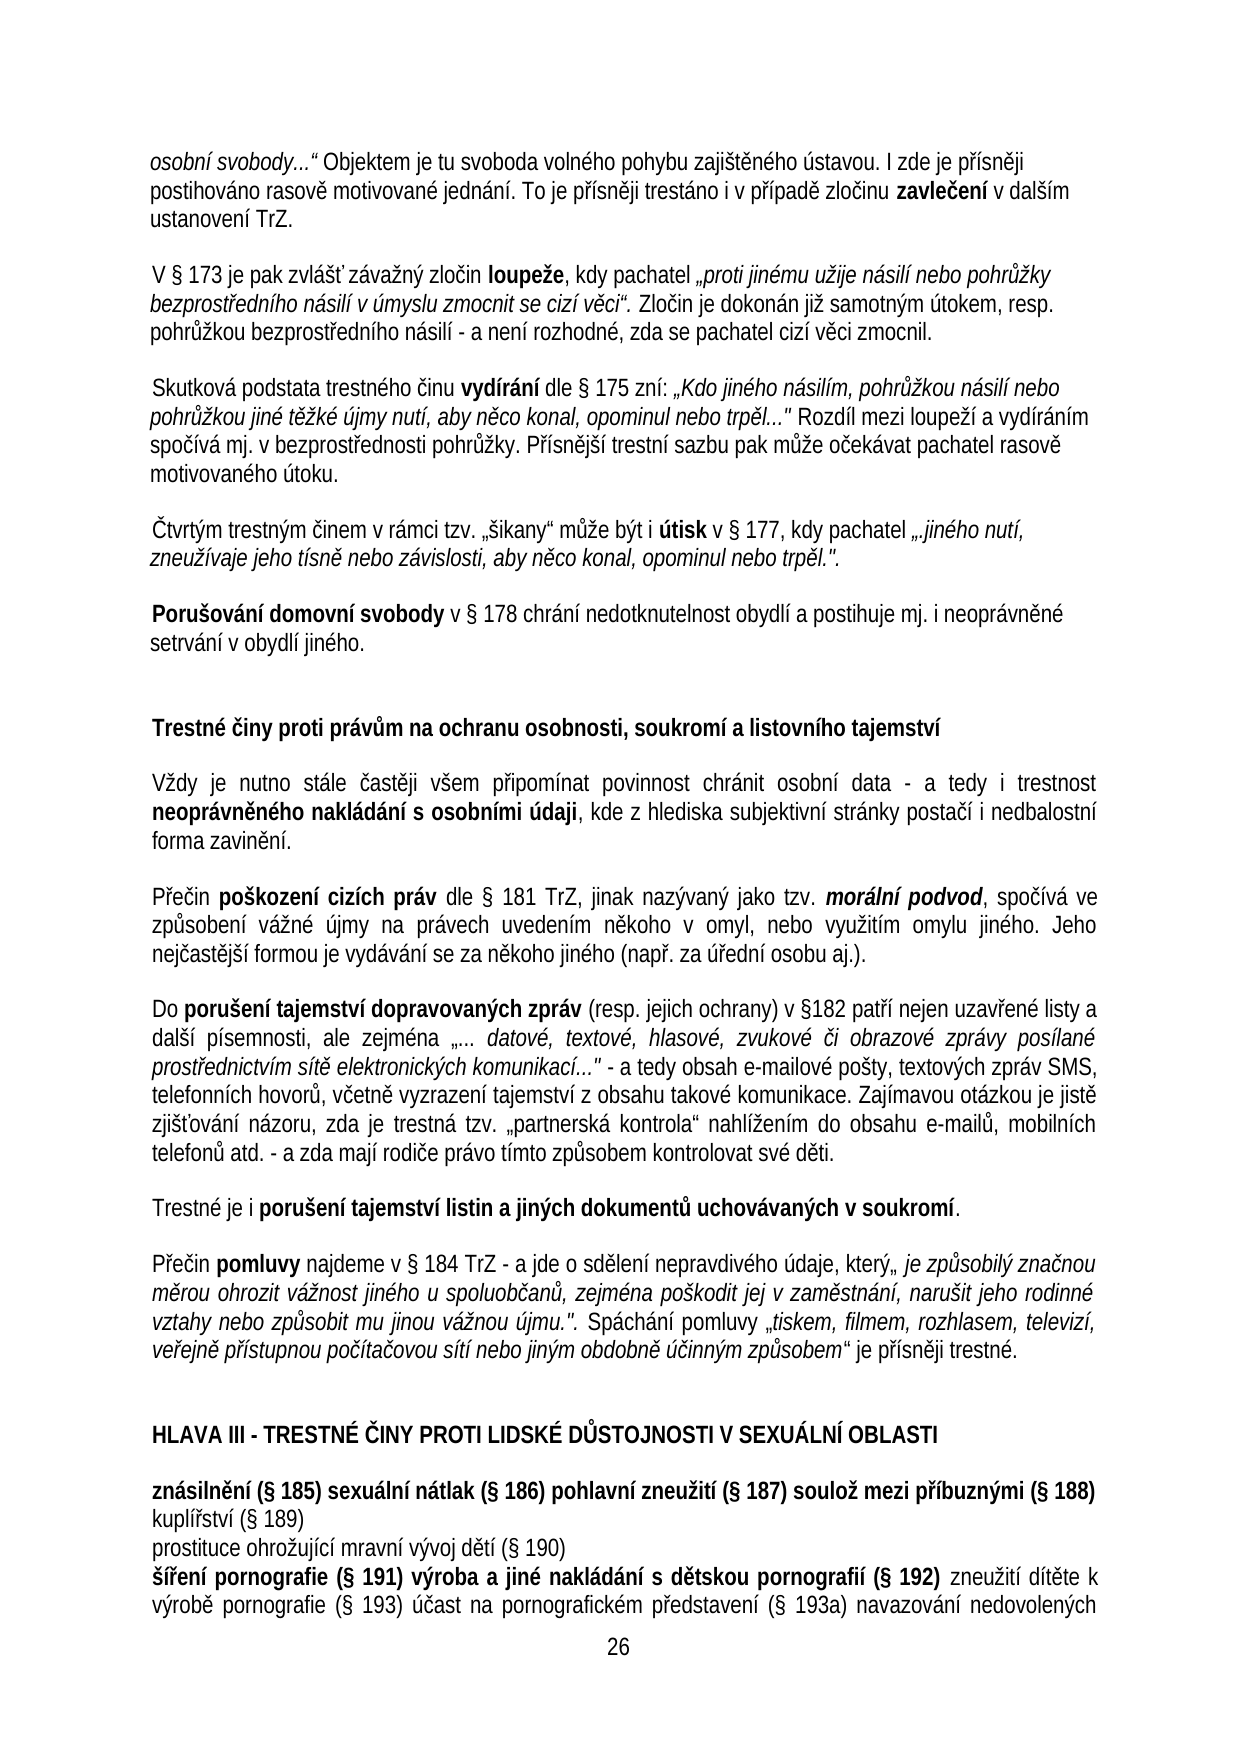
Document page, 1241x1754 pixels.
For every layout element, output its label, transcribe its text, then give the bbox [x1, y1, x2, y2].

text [150, 147, 1098, 233]
text Do porušení tajemství dopravovaných zpráv (resp. jejich ochrany) v §182 patří nejen uzavřené listy a další písemnosti, ale zejména „... datové, textové, hlasové, zvukové či obrazové zprávy posílané prostřednictvím sítě elektronických komunikací..." - a tedy obsah e-mailové pošty, textových zpráv SMS, telefonních hovorů, včetně vyzrazení tajemství z obsahu takové komunikace. Zajímavou otázkou je jistě zjišťování názoru, zda je trestná tzv. „partnerská kontrola“ nahlížením do obsahu e-mailů, mobilních telefonů atd. - a zda mají rodiče právo tímto způsobem kontrolovat své děti. [152, 994, 1098, 1166]
text Vždy je nutno stále častěji všem připomínat povinnost chránit osobní data - a tedy i trestnost neoprávněného nakládání s osobními údaji, kde z hlediska subjektivní stránky postačí i nedbalostní forma zavinění. [152, 768, 1098, 854]
text znásilnění (§ 185) sexuální nátlak (§ 186) pohlavní zneužití (§ 187) soulož mezi příbuznými (§ 188) kuplířství (§ 189) [152, 1476, 1098, 1533]
text prostituce ohrožující mravní vývoj dětí (§ 190) [152, 1533, 1098, 1562]
text HLAVA III - TRESTNÉ ČINY PROTI LIDSKÉ DŮSTOJNOSTI V SEXUÁLNÍ OBLASTI [152, 1420, 1098, 1449]
text Čtvrtým trestným činem v rámci tzv. „šikany“ může být i útisk v § 177, kdy pachatel „.jiného nutí, zneužívaje jeho tísně nebo závislosti, aby něco konal, opominul nebo trpěl.". [150, 515, 1098, 572]
text Porušování domovní svobody v § 178 chrání nedotknutelnost obydlí a postihuje mj. i neoprávněné setrvání v obydlí jiného. [150, 599, 1098, 656]
text Přečin poškození cizích práv dle § 181 TrZ, jinak nazývaný jako tzv. morální podvod, spočívá ve způsobení vážné újmy na právech uvedením někoho v omyl, nebo využitím omylu jiného. Jeho nejčastější formou je vydávání se za někoho jiného (např. za úřední osobu aj.). [152, 881, 1098, 967]
text Přečin pomluvy najdeme v § 184 TrZ - a jde o sdělení nepravdivého údaje, který„ je způsobilý značnou měrou ohrozit vážnost jiného u spoluobčanů, zejména poškodit jej v zaměstnání, narušit jeho rodinné vztahy nebo způsobit mu jinou vážnou újmu.". Spáchání pomluvy „tiskem, filmem, rozhlasem, televizí, veřejně přístupnou počítačovou sítí nebo jiným obdobně účinným způsobem“ je přísněji trestné. [152, 1249, 1098, 1364]
text Trestné činy proti právům na ochranu osobnosti, soukromí a listovního tajemství [150, 713, 1098, 741]
text V § 173 je pak zvlášť závažný zločin loupeže, kdy pachatel „proti jinému užije násilí nebo pohrůžky bezprostředního násilí v úmyslu zmocnit se cizí věci“. Zločin je dokonán již samotným útokem, resp. pohrůžkou bezprostředního násilí - a není rozhodné, zda se pachatel cizí věci zmocnil. [150, 260, 1098, 346]
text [152, 1562, 1098, 1619]
text Trestné je i porušení tajemství listin a jiných dokumentů uchovávaných v soukromí. [152, 1193, 1098, 1222]
text Skutková podstata trestného činu vydírání dle § 175 zní: „Kdo jiného násilím, pohrůžkou násilí nebo pohrůžkou jiné těžké újmy nutí, aby něco konal, opominul nebo trpěl..." Rozdíl mezi loupeží a vydíráním spočívá mj. v bezprostřednosti pohrůžky. Přísnější trestní sazbu pak může očekávat pachatel rasově motivovaného útoku. [150, 373, 1098, 488]
